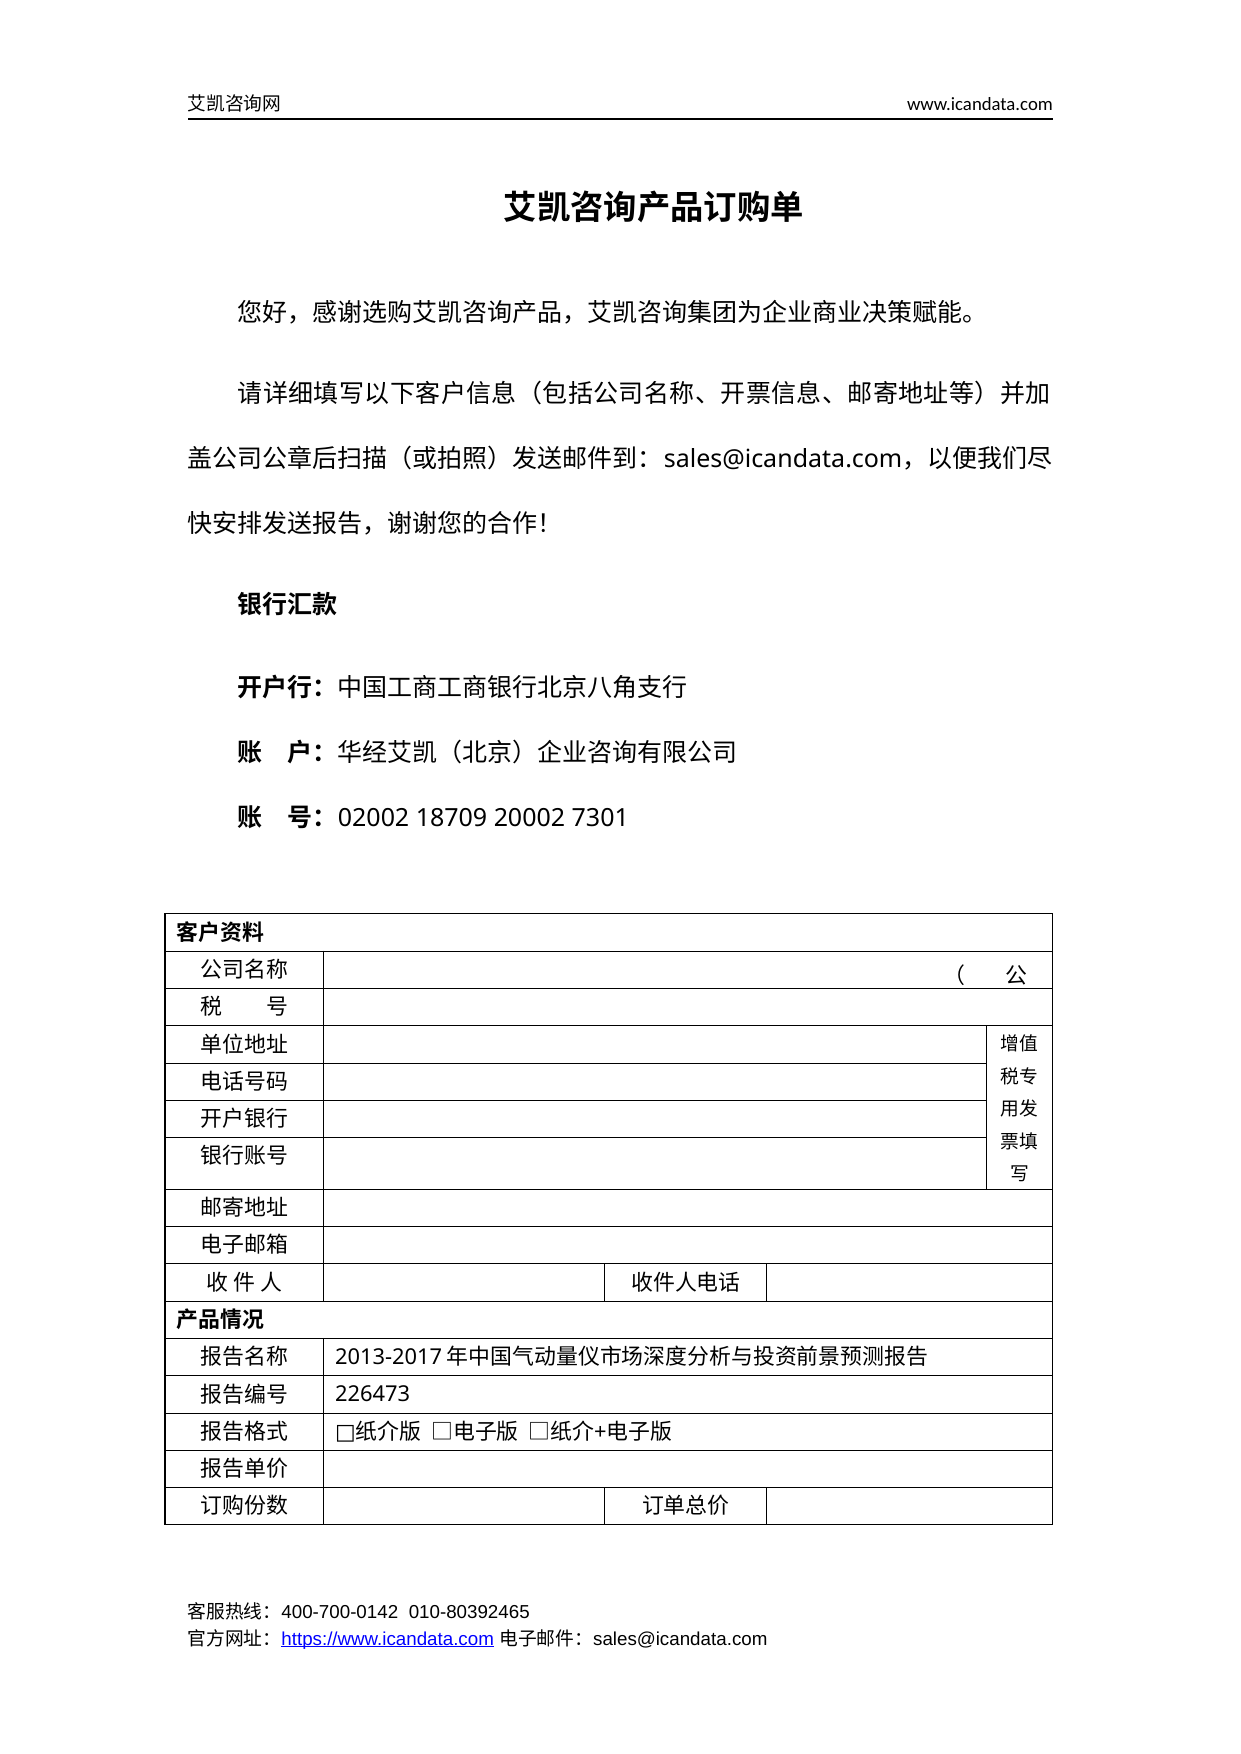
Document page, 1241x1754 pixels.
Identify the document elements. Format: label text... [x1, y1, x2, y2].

table_cell 订单总价 [605, 1488, 766, 1524]
table_cell 226473 [324, 1376, 1052, 1412]
table_header 客户资料 [166, 914, 1052, 951]
table_cell 增值税专用发票填写 [987, 1026, 1052, 1189]
table_cell 报告名称 [166, 1339, 323, 1375]
table_cell 税 号 [166, 989, 323, 1025]
table_cell [324, 1064, 986, 1100]
table_cell 电话号码 [166, 1064, 323, 1100]
text 账 户：华经艾凯（北京）企业咨询有限公司 [187, 718, 1053, 783]
text 银行汇款 [187, 570, 1053, 635]
table_cell 收件人电话 [605, 1264, 766, 1301]
table_cell 产品情况 [166, 1302, 1052, 1338]
table_cell [324, 1190, 1052, 1226]
table_cell 报告编号 [166, 1376, 323, 1412]
table_cell 邮寄地址 [166, 1190, 323, 1226]
text 请详细填写以下客户信息（包括公司名称、开票信息、邮寄地址等）并加盖公司公章后扫描（或拍照）发送邮件到：sales@icandata.com，以便我们尽快安排发送报告，谢谢您的合作！ [187, 359, 1053, 554]
table_cell [324, 1451, 1052, 1487]
table_cell 报告单价 [166, 1451, 323, 1487]
table_cell 开户银行 [166, 1101, 323, 1137]
table_cell [324, 989, 1052, 1025]
text 开户行：中国工商工商银行北京八角支行 [187, 653, 1053, 718]
table_cell 单位地址 [166, 1026, 323, 1062]
text 艾凯咨询产品订购单 [187, 172, 1053, 237]
table_cell [324, 1488, 604, 1524]
table_cell 2013-2017年中国气动量仪市场深度分析与投资前景预测报告 [324, 1339, 1052, 1375]
table_cell 银行账号 [166, 1138, 323, 1189]
table_cell 公司名称 [166, 952, 323, 988]
table_cell [767, 1488, 1052, 1524]
table_cell [767, 1264, 1052, 1301]
table_cell [324, 1264, 604, 1301]
table_cell □纸介版 □电子版 □纸介+电子版 [324, 1414, 1052, 1450]
table_cell [324, 1227, 1052, 1263]
text 您好，感谢选购艾凯咨询产品，艾凯咨询集团为企业商业决策赋能。 [187, 278, 1053, 343]
table_cell 订购份数 [166, 1488, 323, 1524]
table_cell [324, 1101, 986, 1137]
table_cell 收 件 人 [166, 1264, 323, 1301]
table_cell 报告格式 [166, 1414, 323, 1450]
text 账 号：02002 18709 20002 7301 [187, 783, 1053, 848]
table_cell [324, 952, 1052, 988]
table_cell [324, 1138, 986, 1189]
table_cell 电子邮箱 [166, 1227, 323, 1263]
table_cell [324, 1026, 986, 1062]
